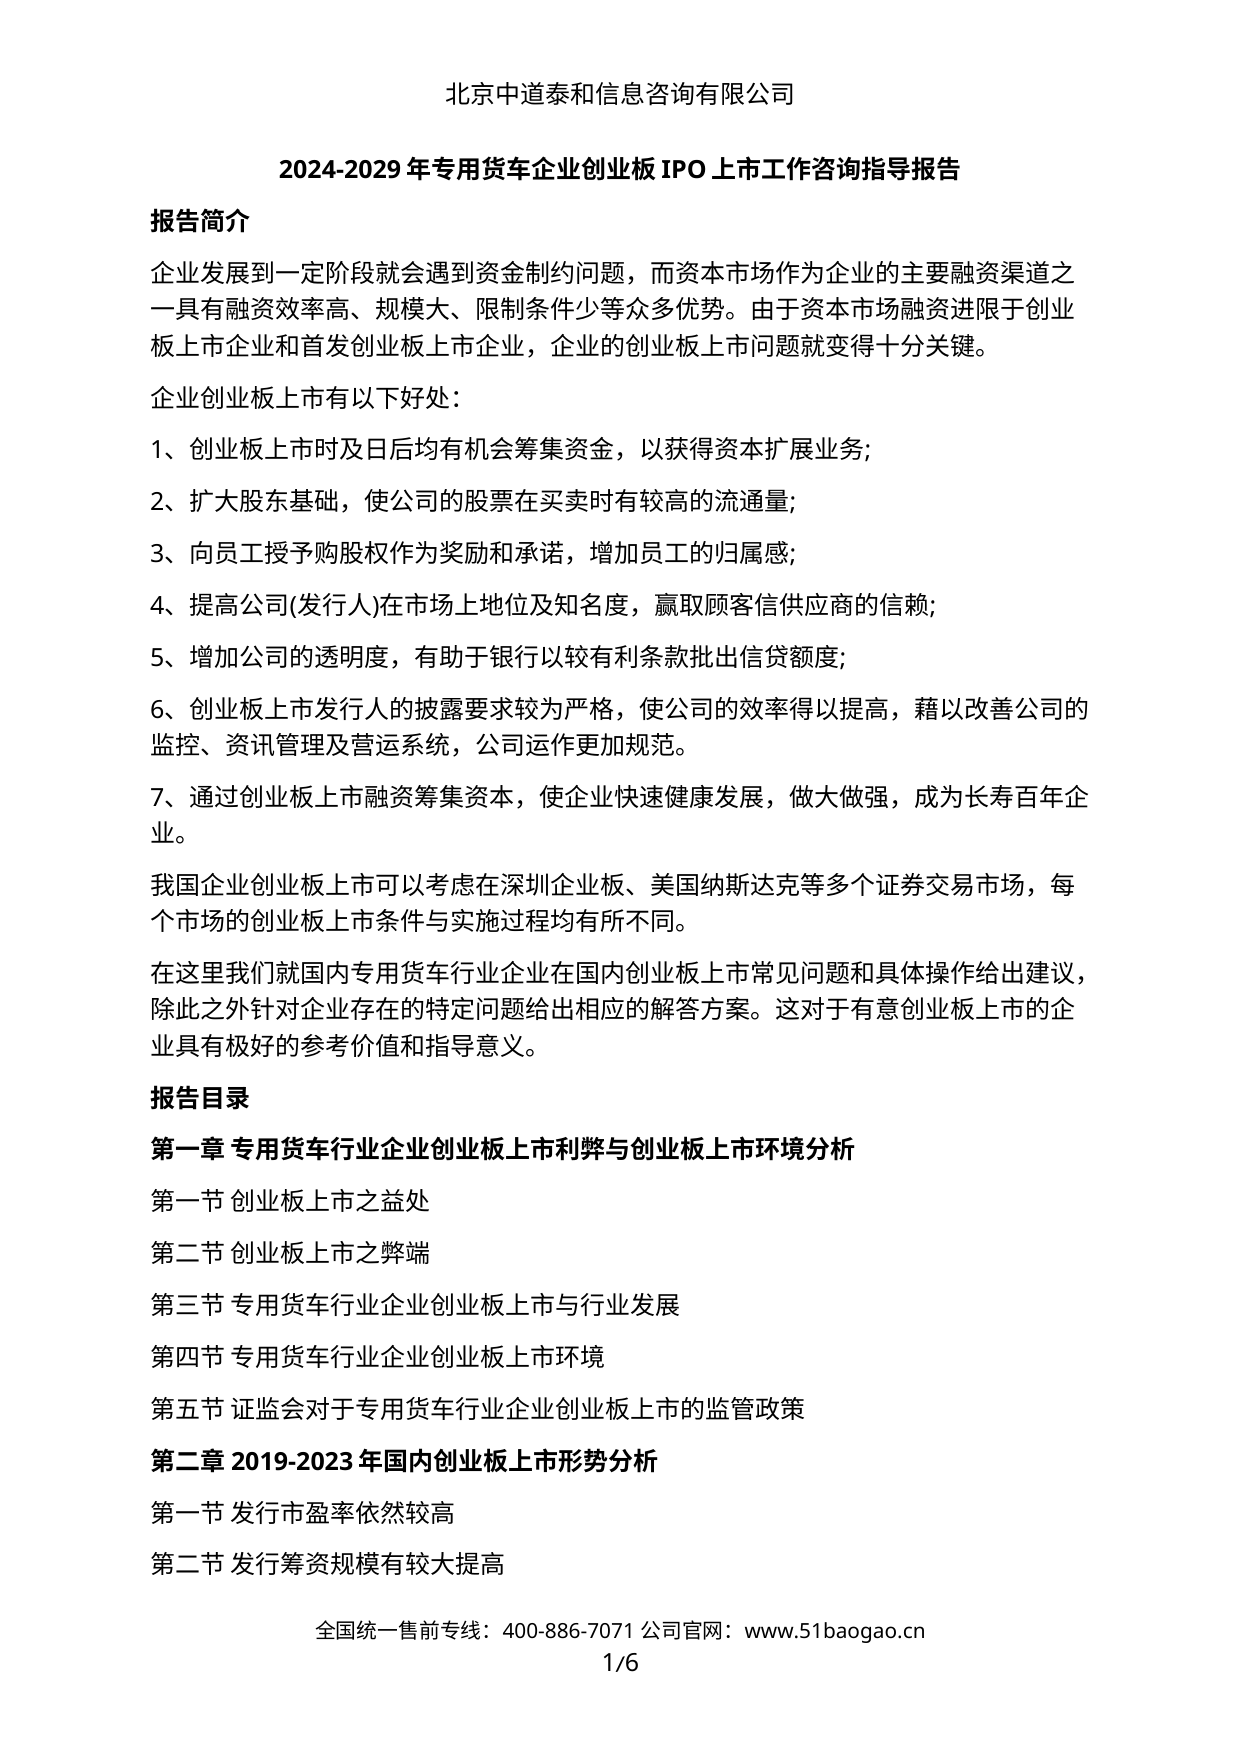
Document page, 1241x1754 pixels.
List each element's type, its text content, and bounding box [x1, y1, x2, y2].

text 第二节 发行筹资规模有较大提高 [150, 1545, 1090, 1581]
text 报告目录 [150, 1078, 1090, 1114]
text 6、创业板上市发行人的披露要求较为严格，使公司的效率得以提高，藉以改善公司的监控、资讯管理及营运系统，公司运作更加规范。 [150, 689, 1090, 762]
text 2、扩大股东基础，使公司的股票在买卖时有较高的流通量; [150, 482, 1090, 518]
text 5、增加公司的透明度，有助于银行以较有利条款批出信贷额度; [150, 637, 1090, 674]
text 第三节 专用货车行业企业创业板上市与行业发展 [150, 1286, 1090, 1322]
text 第一章 专用货车行业企业创业板上市利弊与创业板上市环境分析 [150, 1130, 1090, 1166]
text 第一节 发行市盈率依然较高 [150, 1493, 1090, 1529]
text 第二节 创业板上市之弊端 [150, 1234, 1090, 1270]
text 第五节 证监会对于专用货车行业企业创业板上市的监管政策 [150, 1389, 1090, 1426]
text 在这里我们就国内专用货车行业企业在国内创业板上市常见问题和具体操作给出建议，除此之外针对企业存在的特定问题给出相应的解答方案。这对于有意创业板上市的企业具有极好的参考价值和指导意义。 [150, 954, 1090, 1062]
text 第二章 2019-2023年国内创业板上市形势分析 [150, 1441, 1090, 1477]
text 第四节 专用货车行业企业创业板上市环境 [150, 1337, 1090, 1374]
text 1、创业板上市时及日后均有机会筹集资金，以获得资本扩展业务; [150, 430, 1090, 466]
text 我国企业创业板上市可以考虑在深圳企业板、美国纳斯达克等多个证券交易市场，每个市场的创业板上市条件与实施过程均有所不同。 [150, 866, 1090, 938]
text 企业创业板上市有以下好处： [150, 378, 1090, 414]
text 4、提高公司(发行人)在市场上地位及知名度，赢取顾客信供应商的信赖; [150, 586, 1090, 622]
text 2024-2029年专用货车企业创业板IPO上市工作咨询指导报告 [150, 150, 1090, 186]
text 第一节 创业板上市之益处 [150, 1182, 1090, 1218]
text 3、向员工授予购股权作为奖励和承诺，增加员工的归属感; [150, 534, 1090, 570]
text 企业发展到一定阶段就会遇到资金制约问题，而资本市场作为企业的主要融资渠道之一具有融资效率高、规模大、限制条件少等众多优势。由于资本市场融资进限于创业板上市企业和首发创业板上市企业，企业的创业板上市问题就变得十分关键。 [150, 254, 1090, 362]
text 7、通过创业板上市融资筹集资本，使企业快速健康发展，做大做强，成为长寿百年企业。 [150, 777, 1090, 850]
text 报告简介 [150, 202, 1090, 238]
